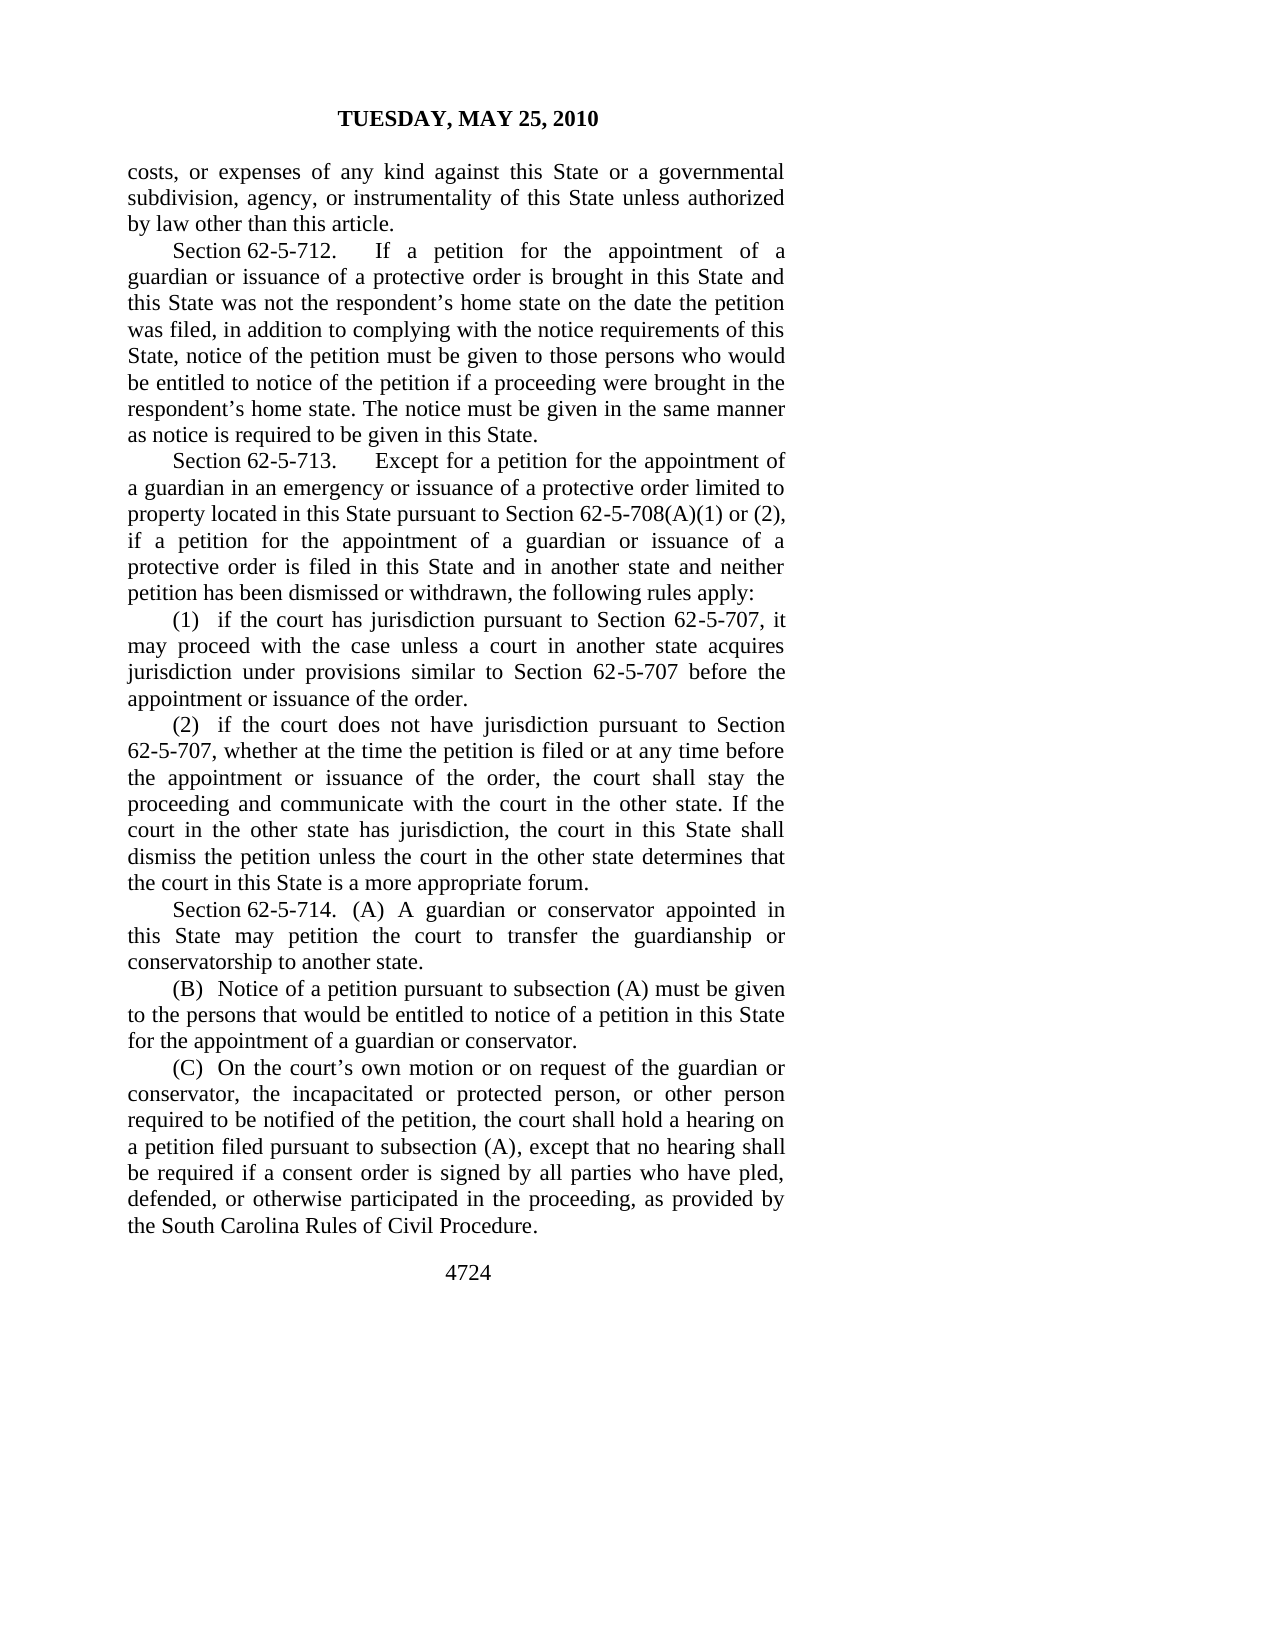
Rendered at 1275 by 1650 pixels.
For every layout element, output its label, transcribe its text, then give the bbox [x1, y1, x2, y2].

text (2) if the court does not have jurisdiction pursuant to Section 62-5-707, whether at the time the petition is filed or at any time before the appointment or issuance of the order, the court shall stay the proceeding and communicate with the court in the other state. If the court in the other state has jurisdiction, the court in this State shall dismiss the petition unless the court in the other state determines that the court in this State is a more appropriate forum. [127, 711, 786, 896]
text (C) On the court’s own motion or on request of the guardian or conservator, the incapacitated or protected person, or other person required to be notified of the petition, the court shall hold a hearing on a petition filed pursuant to subsection (A), except that no hearing shall be required if a consent order is signed by all parties who have pled, defended, or otherwise participated in the proceeding, as provided by the South Carolina Rules of Civil Procedure. [127, 1054, 786, 1238]
text (1) if the court has jurisdiction pursuant to Section 62-5-707, it may proceed with the case unless a court in another state acquires jurisdiction under provisions similar to Section 62-5-707 before the appointment or issuance of the order. [127, 606, 786, 711]
text Section 62-5-713. Except for a petition for the appointment of a guardian in an emergency or issuance of a protective order limited to property located in this State pursuant to Section 62-5-708(A)(1) or (2), if a petition for the appointment of a guardian or issuance of a protective order is filed in this State and in another state and neither petition has been dismissed or withdrawn, the following rules apply: [127, 448, 786, 606]
text (B) Notice of a petition pursuant to subsection (A) must be given to the persons that would be entitled to notice of a petition in this State for the appointment of a guardian or conservator. [127, 975, 786, 1054]
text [127, 158, 786, 237]
text Section 62-5-712. If a petition for the appointment of a guardian or issuance of a protective order is brought in this State and this State was not the respondent’s home state on the date the petition was filed, in addition to complying with the notice requirements of this State, notice of the petition must be given to those persons who would be entitled to notice of the petition if a proceeding were brought in the respondent’s home state. The notice must be given in the same manner as notice is required to be given in this State. [127, 237, 786, 448]
text Section 62-5-714. (A) A guardian or conservator appointed in this State may petition the court to transfer the guardianship or conservatorship to another state. [127, 896, 786, 975]
